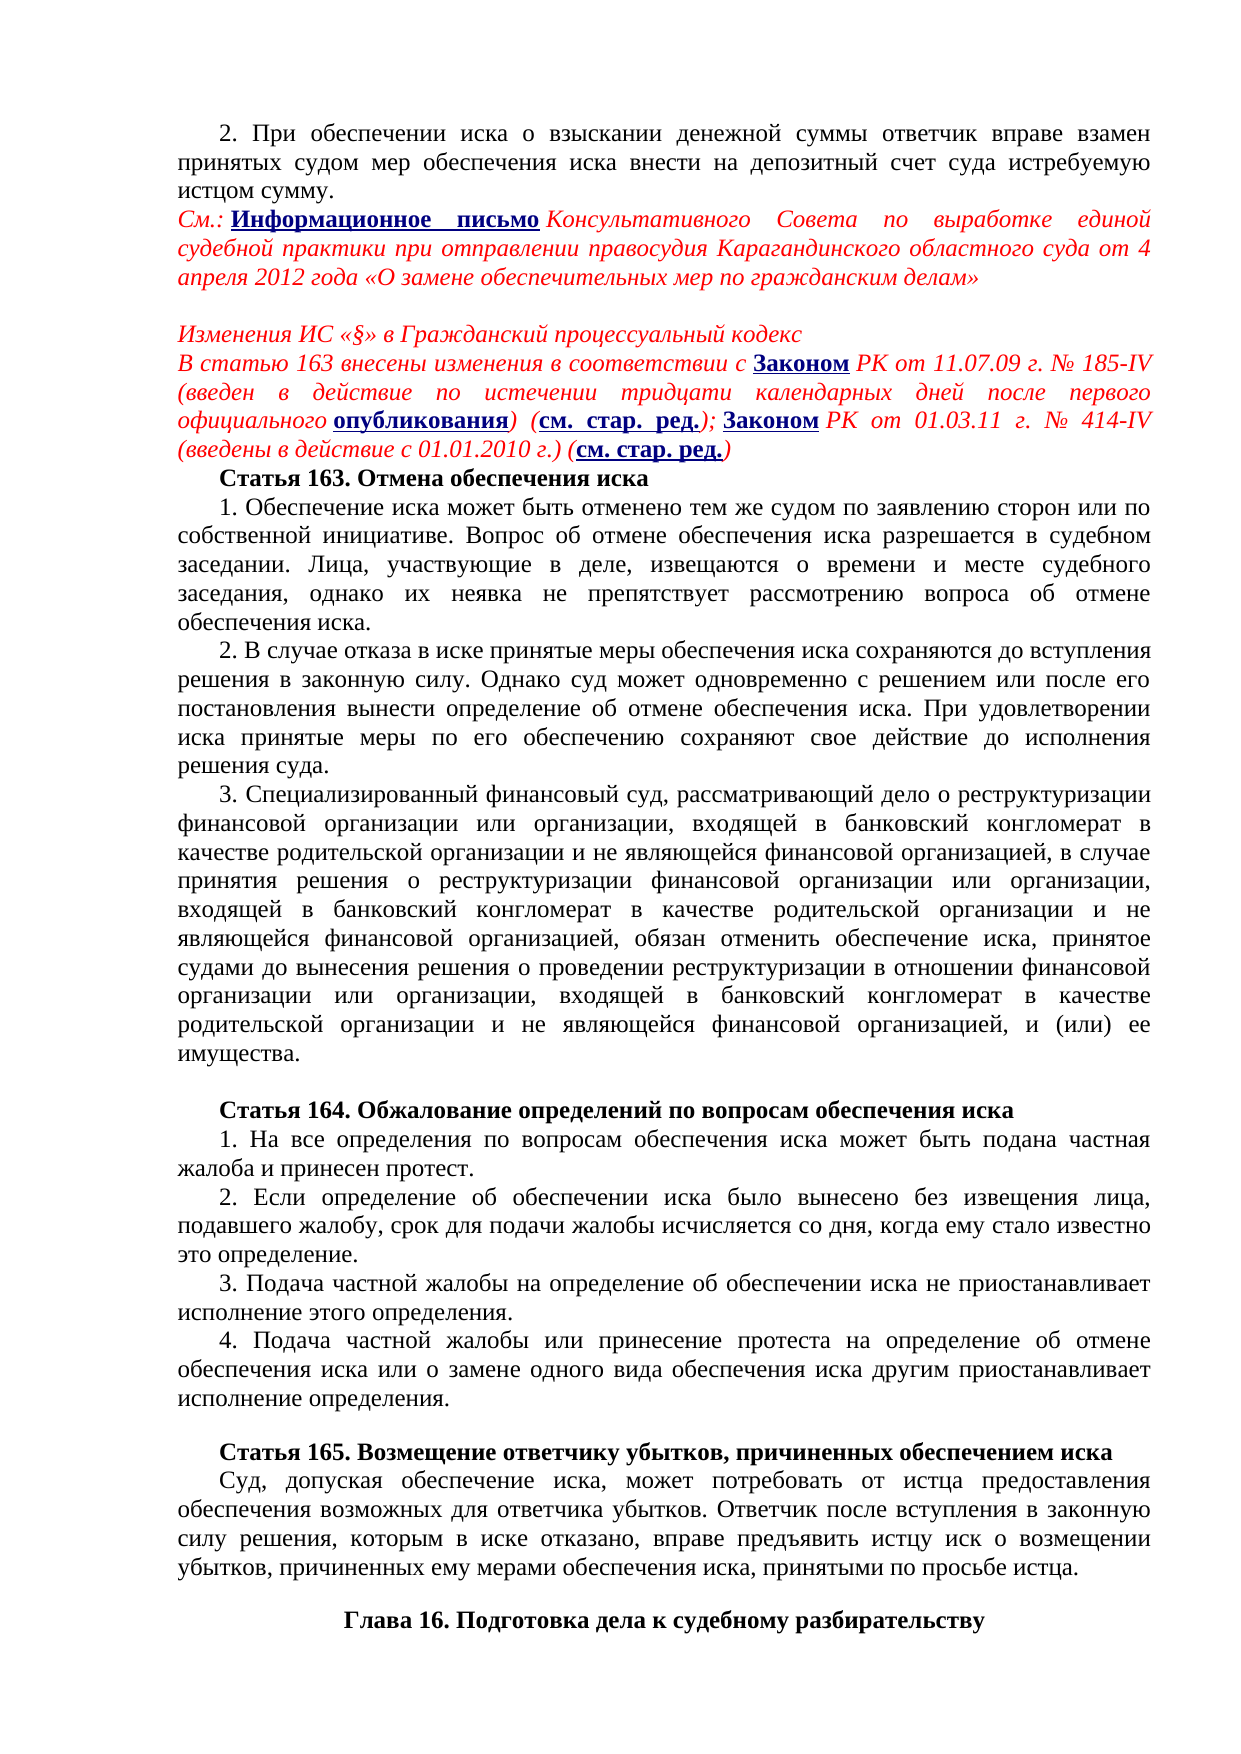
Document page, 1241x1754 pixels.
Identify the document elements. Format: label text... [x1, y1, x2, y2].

text Суд, допуская обеспечение иска, может потребовать от истца предоставления обеспечения возможных для ответчика убытков. Ответчик после вступления в законную силу решения, которым в иске отказано, вправе предъявить истцу иск о возмещении убытков, причиненных ему мерами обеспечения иска, принятыми по просьбе истца. [177, 1466, 1152, 1581]
text 2. При обеспечении иска о взыскании денежной суммы ответчик вправе взамен принятых судом мер обеспечения иска внести на депозитный счет суда истребуемую истцом сумму. [177, 118, 1152, 204]
text Статья 163. Отмена обеспечения иска [219, 463, 1152, 492]
text 2. Если определение об обеспечении иска было вынесено без извещения лица, подавшего жалобу, срок для подачи жалобы исчисляется со дня, когда ему стало известно это определение. [177, 1182, 1152, 1268]
text 2. В случае отказа в иске принятые меры обеспечения иска сохраняются до вступления решения в законную силу. Однако суд может одновременно с решением или после его постановления вынести определение об отмене обеспечения иска. При удовлетворении иска принятые меры по его обеспечению сохраняют свое действие до исполнения решения суда. [177, 636, 1152, 779]
text 3. Специализированный финансовый суд, рассматривающий дело о реструктуризации финансовой организации или организации, входящей в банковский конгломерат в качестве родительской организации и не являющейся финансовой организацией, в случае принятия решения о реструктуризации финансовой организации или организации, входящей в банковский конгломерат в качестве родительской организации и не являющейся финансовой организацией, обязан отменить обеспечение иска, принятое судами до вынесения решения о проведении реструктуризации в отношении финансовой организации или организации, входящей в банковский конгломерат в качестве родительской организации и не являющейся финансовой организацией, и (или) ее имущества. [177, 779, 1152, 1067]
text 1. На все определения по вопросам обеспечения иска может быть подана частная жалоба и принесен протест. [177, 1124, 1152, 1182]
text В статью 163 внесены изменения в соответствии с Законом РК от 11.07.09 г. № 185-IV (введен в действие по истечении тридцати календарных дней после первого официального опубликования) (см. стар. ред.); Законом РК от 01.03.11 г. № 414-IV (введены в действие с 01.01.2010 г.) (см. стар. ред.) [177, 348, 1152, 463]
text 3. Подача частной жалобы на определение об обеспечении иска не приостанавливает исполнение этого определения. [177, 1268, 1152, 1326]
text Глава 16. Подготовка дела к судебному разбирательству [177, 1606, 1152, 1634]
text Статья 165. Возмещение ответчику убытков, причиненных обеспечением иска [219, 1437, 1152, 1466]
text См.: Информационное письмо Консультативного Совета по выработке единой судебной практики при отправлении правосудия Карагандинского областного суда от 4 апреля 2012 года «О замене обеспечительных мер по гражданским делам» [177, 204, 1152, 291]
text 4. Подача частной жалобы или принесение протеста на определение об отмене обеспечения иска или о замене одного вида обеспечения иска другим приостанавливает исполнение определения. [177, 1326, 1152, 1412]
text 1. Обеспечение иска может быть отменено тем же судом по заявлению сторон или по собственной инициативе. Вопрос об отмене обеспечения иска разрешается в судебном заседании. Лица, участвующие в деле, извещаются о времени и месте судебного заседания, однако их неявка не препятствует рассмотрению вопроса об отмене обеспечения иска. [177, 492, 1152, 636]
text Изменения ИС «§» в Гражданский процессуальный кодекс [177, 319, 1152, 348]
text Статья 164. Обжалование определений по вопросам обеспечения иска [219, 1096, 1152, 1124]
